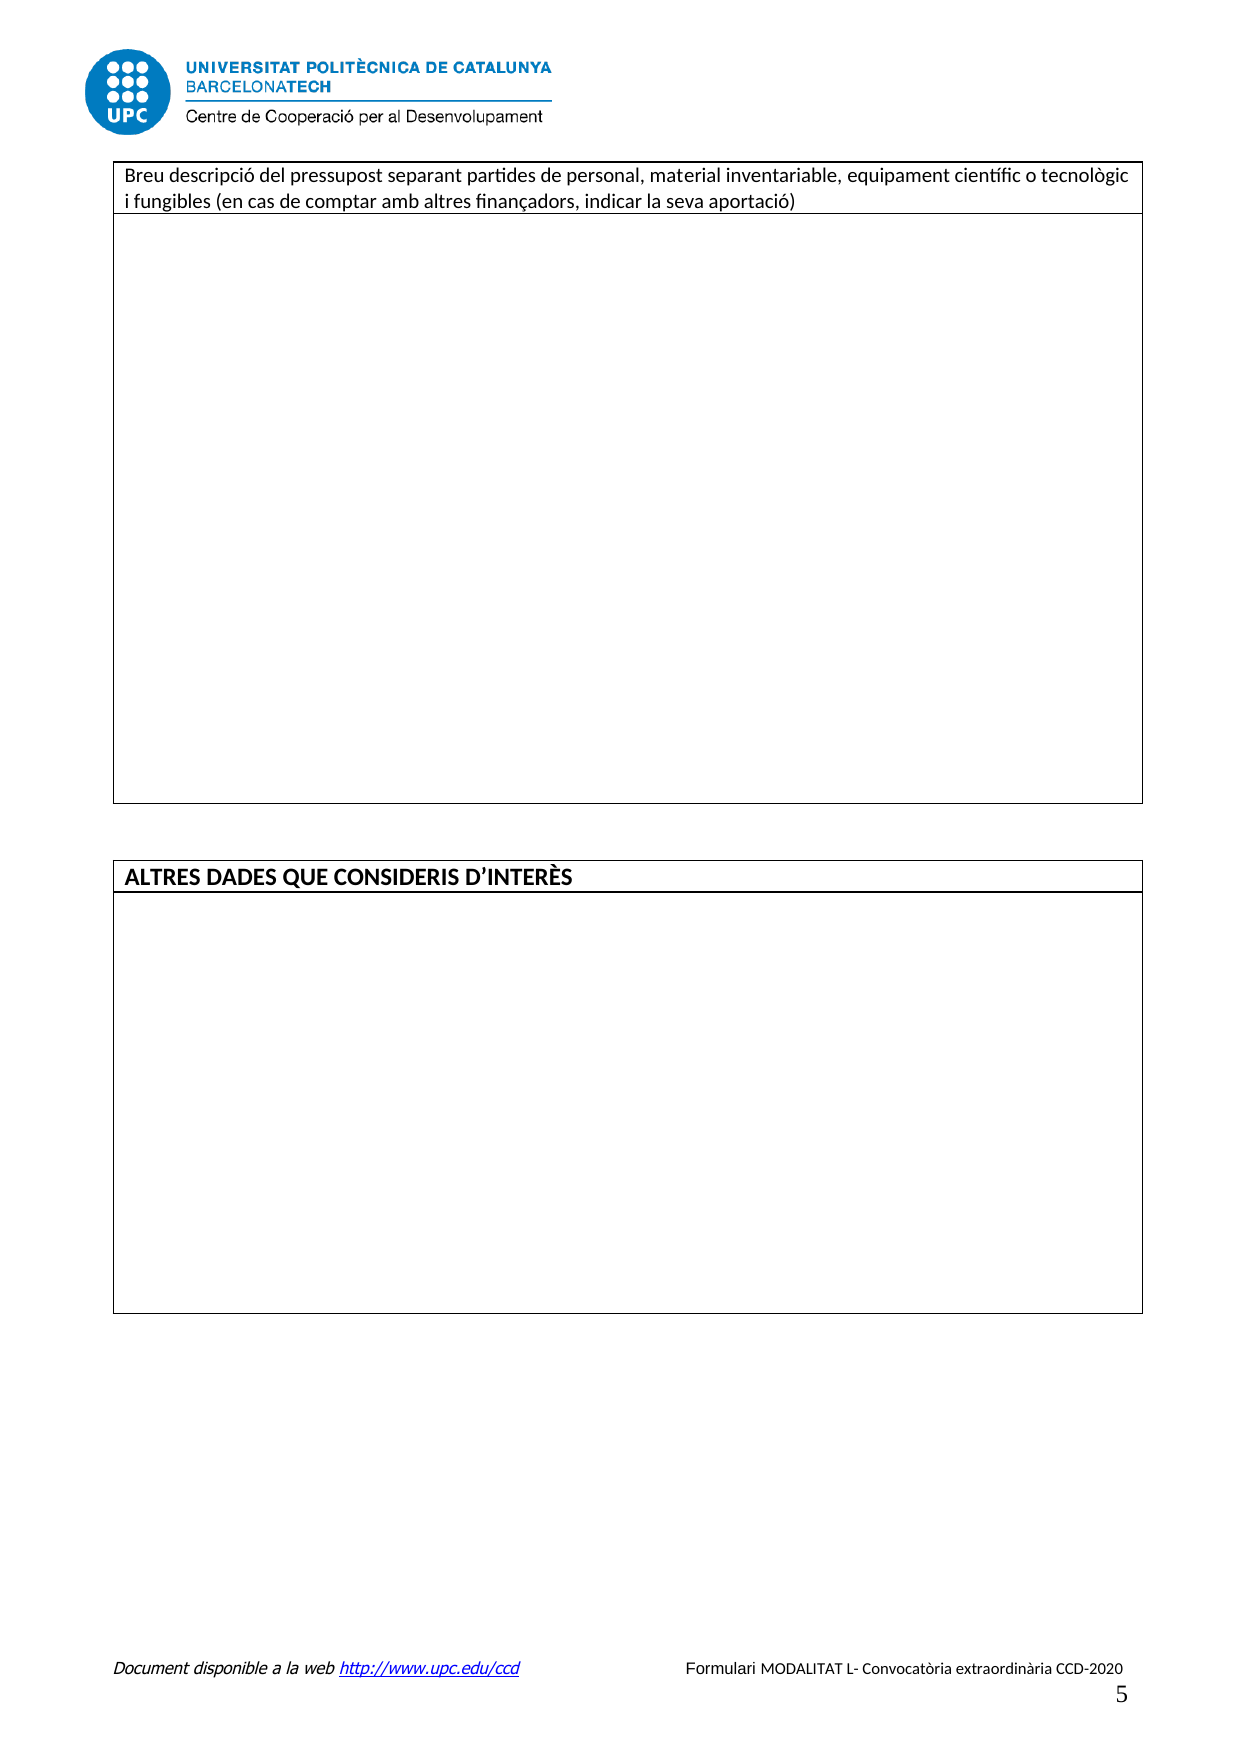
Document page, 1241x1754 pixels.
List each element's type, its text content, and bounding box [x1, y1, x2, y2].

picture [72, 30, 565, 162]
table_cell [114, 893, 1142, 1313]
table_header ALTRES DADES QUE CONSIDERIS D’INTERÈS [114, 861, 1142, 891]
table_cell [114, 214, 1142, 803]
